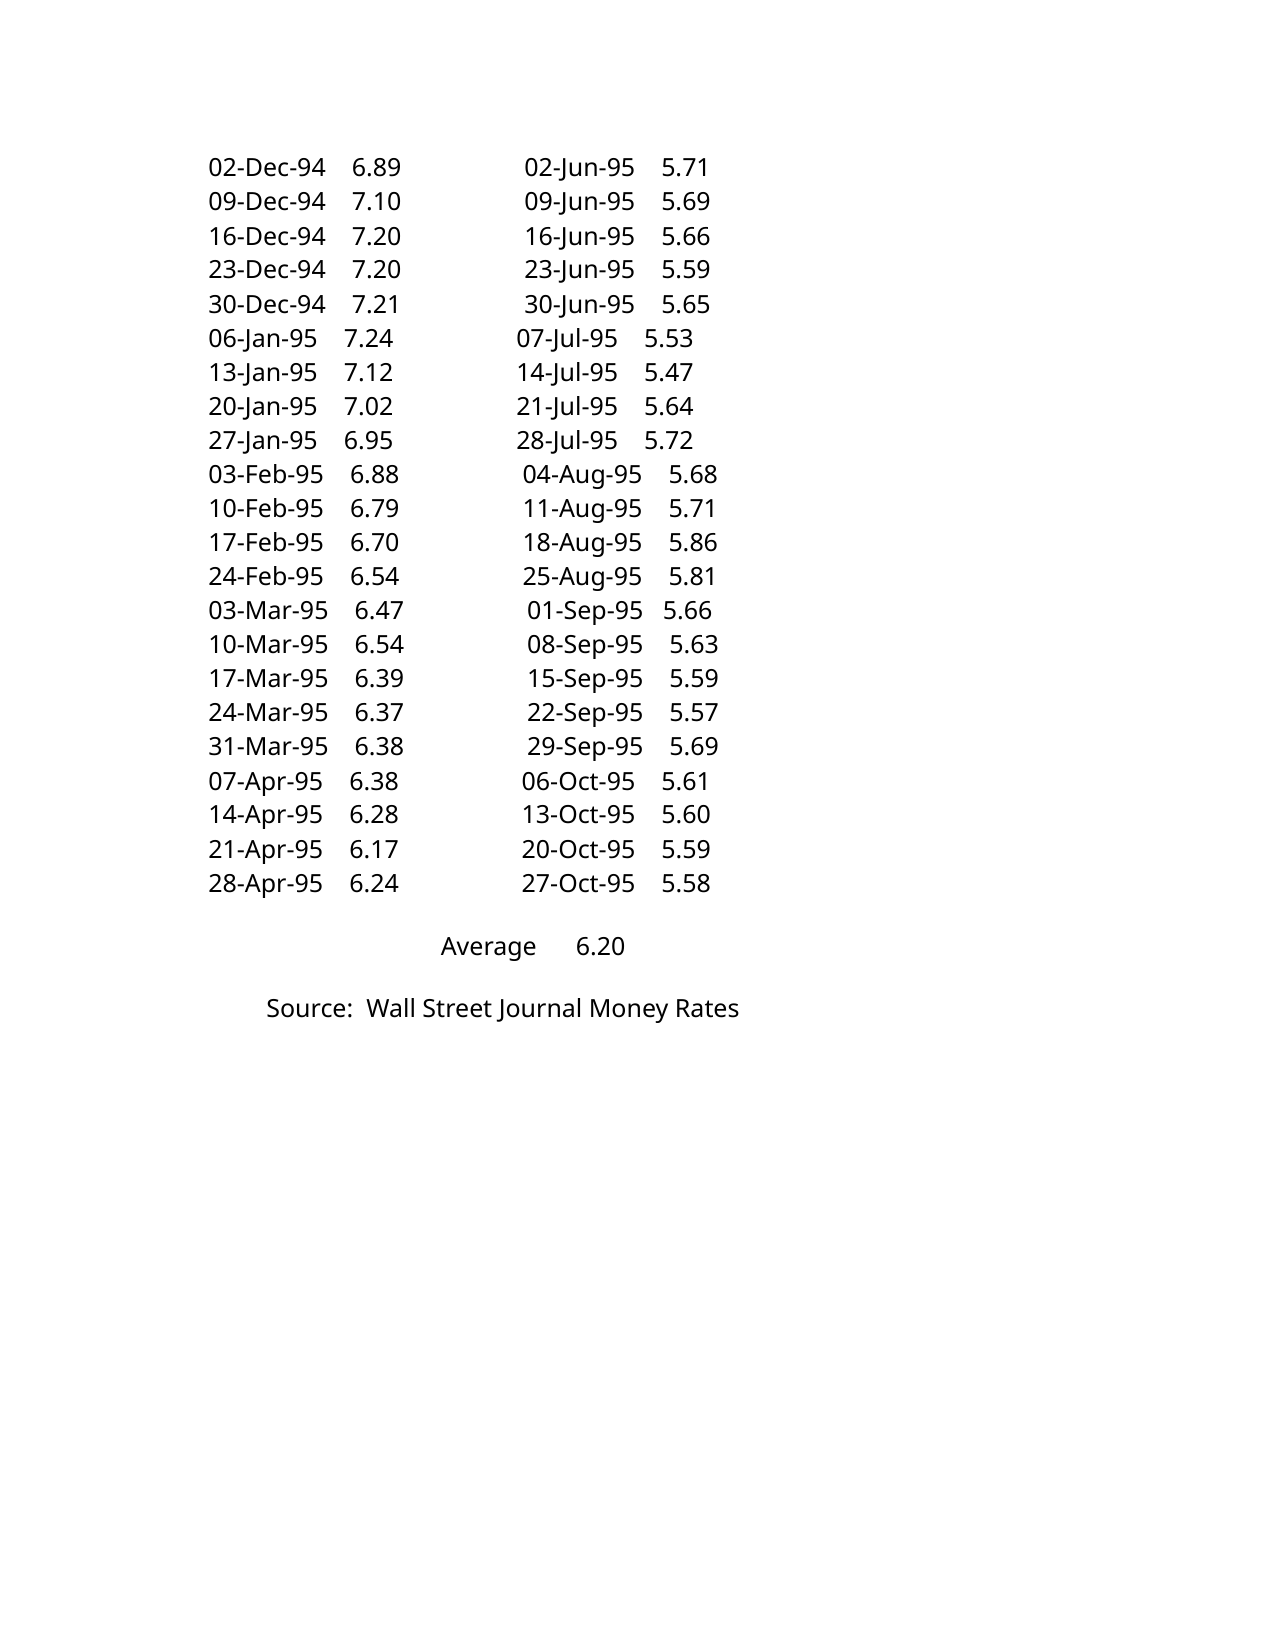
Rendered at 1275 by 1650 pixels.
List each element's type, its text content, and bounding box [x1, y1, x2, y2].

text 21-Apr-95 6.17 20-Oct-95 5.59 [150, 831, 1125, 865]
text 03-Mar-95 6.47 01-Sep-95 5.66 [150, 593, 1125, 627]
text 10-Mar-95 6.54 08-Sep-95 5.63 [150, 627, 1125, 661]
text 17-Mar-95 6.39 15-Sep-95 5.59 [150, 661, 1125, 695]
text 16-Dec-94 7.20 16-Jun-95 5.66 [150, 218, 1125, 252]
text 03-Feb-95 6.88 04-Aug-95 5.68 [150, 457, 1125, 491]
text 30-Dec-94 7.21 30-Jun-95 5.65 [150, 286, 1125, 320]
text 28-Apr-95 6.24 27-Oct-95 5.58 [150, 865, 1125, 899]
text 20-Jan-95 7.02 21-Jul-95 5.64 [150, 388, 1125, 422]
text 24-Mar-95 6.37 22-Sep-95 5.57 [150, 695, 1125, 729]
text 10-Feb-95 6.79 11-Aug-95 5.71 [150, 491, 1125, 525]
text Source: Wall Street Journal Money Rates [150, 991, 1125, 1025]
text 17-Feb-95 6.70 18-Aug-95 5.86 [150, 525, 1125, 559]
text 27-Jan-95 6.95 28-Jul-95 5.72 [150, 422, 1125, 457]
text 23-Dec-94 7.20 23-Jun-95 5.59 [150, 252, 1125, 286]
text 02-Dec-94 6.89 02-Jun-95 5.71 [150, 150, 1125, 184]
text 06-Jan-95 7.24 07-Jul-95 5.53 [150, 320, 1125, 354]
text Average 6.20 [150, 928, 1125, 962]
text 24-Feb-95 6.54 25-Aug-95 5.81 [150, 559, 1125, 593]
text 31-Mar-95 6.38 29-Sep-95 5.69 [150, 729, 1125, 763]
text 07-Apr-95 6.38 06-Oct-95 5.61 [150, 763, 1125, 797]
text 09-Dec-94 7.10 09-Jun-95 5.69 [150, 184, 1125, 218]
text 13-Jan-95 7.12 14-Jul-95 5.47 [150, 354, 1125, 388]
text 14-Apr-95 6.28 13-Oct-95 5.60 [150, 797, 1125, 831]
